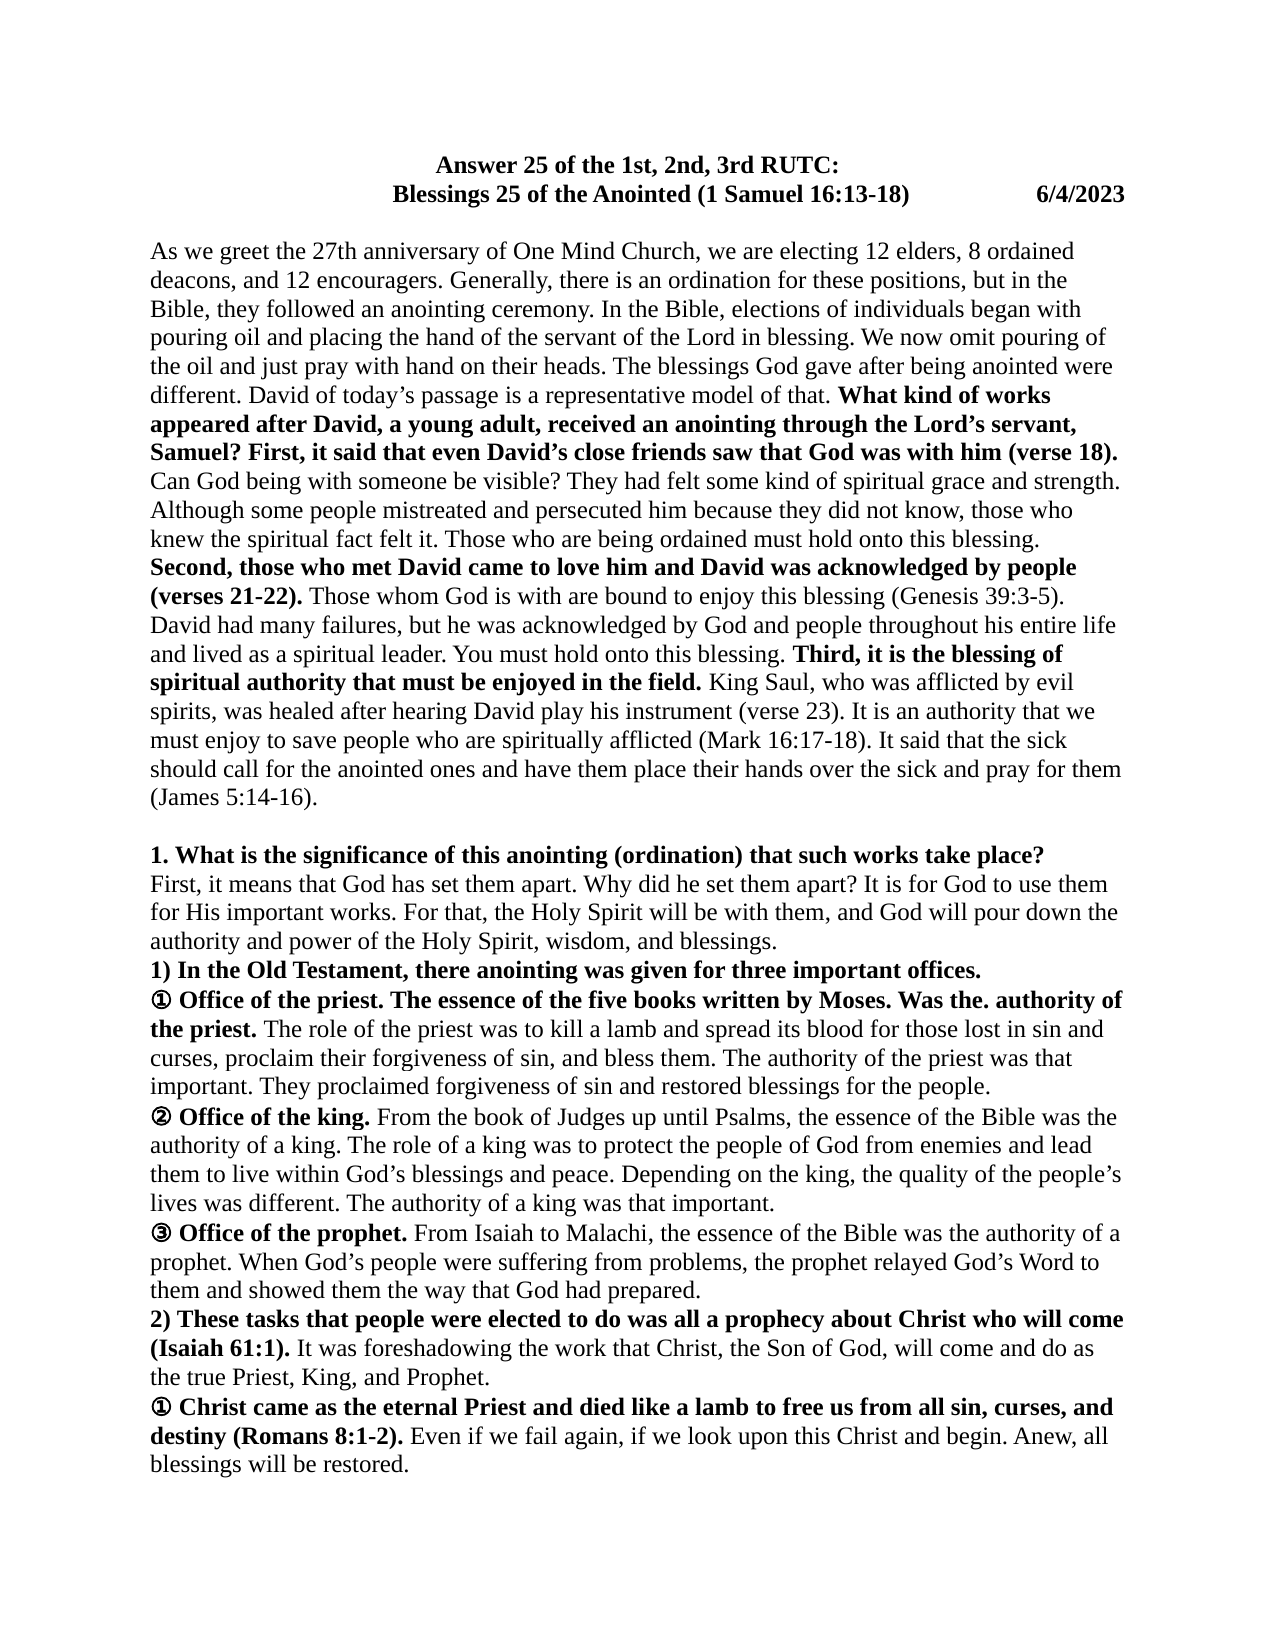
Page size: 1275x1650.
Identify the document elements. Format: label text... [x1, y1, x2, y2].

text 1) In the Old Testament, there anointing was given for three important offices. [150, 955, 1125, 984]
text 2) These tasks that people were elected to do was all a prophecy about Christ who will come (Isaiah 61:1). It was foreshadowing the work that Christ, the Son of God, will come and do as the true Priest, King, and Prophet. [902, 1304, 1125, 1391]
text Second, those who met David came to love him and David was acknowledged by people (verses 21-22). Those whom God is with are bound to enjoy this blessing (Genesis 39:3-5). David had many failures, but he was acknowledged by God and people throughout his entire life and lived as a spiritual leader. You must hold onto this blessing. Third, it is the blessing of spiritual authority that must be enjoyed in the field. King Saul, who was afflicted by evil spirits, was healed after hearing David play his instrument (verse 23). It is an authority that we must enjoy to save people who are spiritually afflicted (Mark 16:17-18). It said that the sick should call for the anointed ones and have them place their hands over the sick and pray for them (James 5:14-16). [150, 552, 1125, 811]
text Blessings 25 of the Anointed (1 Samuel 16:13-18) 6/4/2023 [150, 179, 1125, 207]
text ② Office of the king. From the book of Judges up until Psalms, the essence of the Bible was the authority of a king. The role of a king was to protect the people of God from enemies and lead them to live within God’s blessings and peace. Depending on the king, the quality of the people’s lives was different. The authority of a king was that important. [172, 1100, 1125, 1217]
text ③ Office of the prophet. From Isaiah to Malachi, the essence of the Bible was the authority of a prophet. When God’s people were suffering from problems, the prophet relayed God’s Word to them and showed them the way that God had prepared. [172, 1217, 1125, 1304]
text As we greet the 27th anniversary of One Mind Church, we are electing 12 elders, 8 ordained deacons, and 12 encouragers. Generally, there is an ordination for these positions, but in the Bible, they followed an anointing ceremony. In the Bible, elections of individuals began with pouring oil and placing the hand of the servant of the Lord in blessing. We now omit pouring of the oil and just pray with hand on their heads. The blessings God gave after being anointed were different. David of today’s passage is a representative model of that. What kind of works appeared after David, a young adult, received an anointing through the Lord’s servant, Samuel? First, it said that even David’s close friends saw that God was with him (verse 18). Can God being with someone be visible? They had felt some kind of spiritual grace and strength. Although some people mistreated and persecuted him because they did not know, those who knew the spiritual fact felt it. Those who are being ordained must hold onto this blessing. [150, 236, 1125, 552]
text ① Christ came as the eternal Priest and died like a lamb to free us from all sin, curses, and destiny (Romans 8:1-2). Even if we fail again, if we look upon this Christ and begin. Anew, all blessings will be restored. [150, 1391, 1125, 1478]
text ① Office of the priest. The essence of the five books written by Moses. Was the. authority of the priest. The role of the priest was to kill a lamb and spread its blood for those lost in sin and curses, proclaim their forgiveness of sin, and bless them. The authority of the priest was that important. They proclaimed forgiveness of sin and restored blessings for the people. [172, 984, 1125, 1100]
text First, it means that God has set them apart. Why did he set them apart? It is for God to use them for His important works. For that, the Holy Spirit will be with them, and God will pour down the authority and power of the Holy Spirit, wisdom, and blessings. [150, 869, 1125, 955]
text Answer 25 of the 1st, 2nd, 3rd RUTC: [150, 150, 1125, 179]
text 1. What is the significance of this anointing (ordination) that such works take place? [150, 840, 1125, 869]
